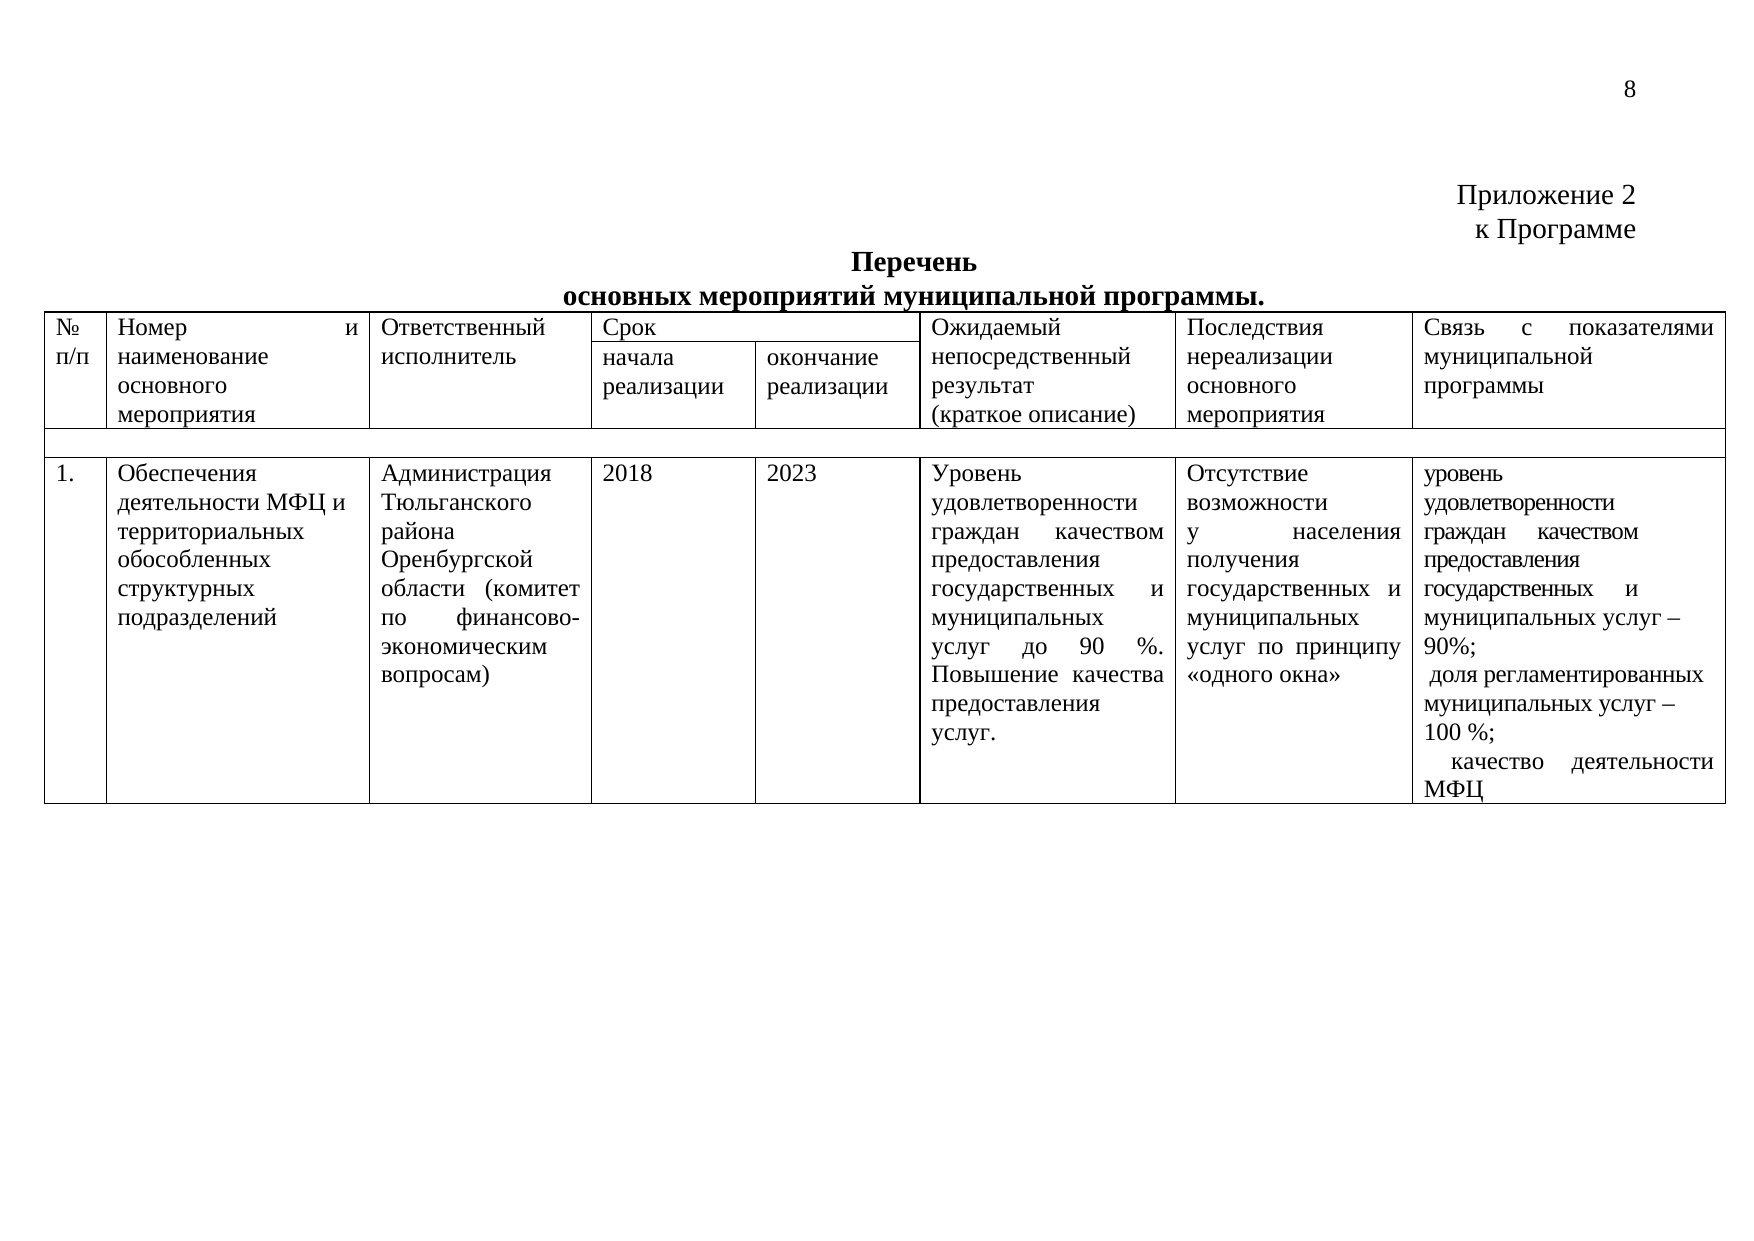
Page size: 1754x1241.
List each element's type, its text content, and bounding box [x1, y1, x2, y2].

table_header Связь с показателями муниципальной программы [1413, 313, 1725, 427]
table_cell начала реализации [592, 342, 755, 427]
table_header Ожидаемый непосредственный результат (краткое описание) [921, 313, 1175, 427]
text к Программе [118, 211, 1636, 244]
table_cell Отсутствие возможности у населения получения государственных и муниципальных услуг по принципу «одного окна» [1176, 458, 1412, 803]
table_cell Администрация Тюльганского района Оренбургской области (комитет по финансово-экономическим вопросам) [370, 458, 591, 803]
table_header Номер и наименование основного мероприятия [107, 313, 369, 427]
table_header Срок [592, 313, 919, 341]
text Приложение 2 [118, 177, 1636, 211]
text Перечень [118, 244, 1636, 278]
table_cell Уровень удовлетворенности граждан качеством предоставления государственных и муниципальных услуг до 90 %. Повышение качества предоставления услуг. [921, 458, 1175, 803]
table_cell 2023 [756, 458, 919, 803]
text основных мероприятий муниципальной программы. [118, 278, 1636, 311]
table_cell уровень удовлетворенности граждан качеством предоставления государственных и муниципальных услуг – 90%; доля регламентированных муниципальных услуг – 100 %; качество деятельности МФЦ [1413, 458, 1725, 803]
table_header Ответственный исполнитель [370, 313, 591, 427]
table_cell 2018 [592, 458, 755, 803]
table_cell 1. [45, 458, 106, 803]
table_cell [45, 429, 1725, 457]
table_cell Обеспечения деятельности МФЦ и территориальных обособленных структурных подразделений [107, 458, 369, 803]
table_cell окончание реализации [756, 342, 919, 427]
table_header № п/п [45, 313, 106, 427]
table_header Последствия нереализации основного мероприятия [1176, 313, 1412, 427]
